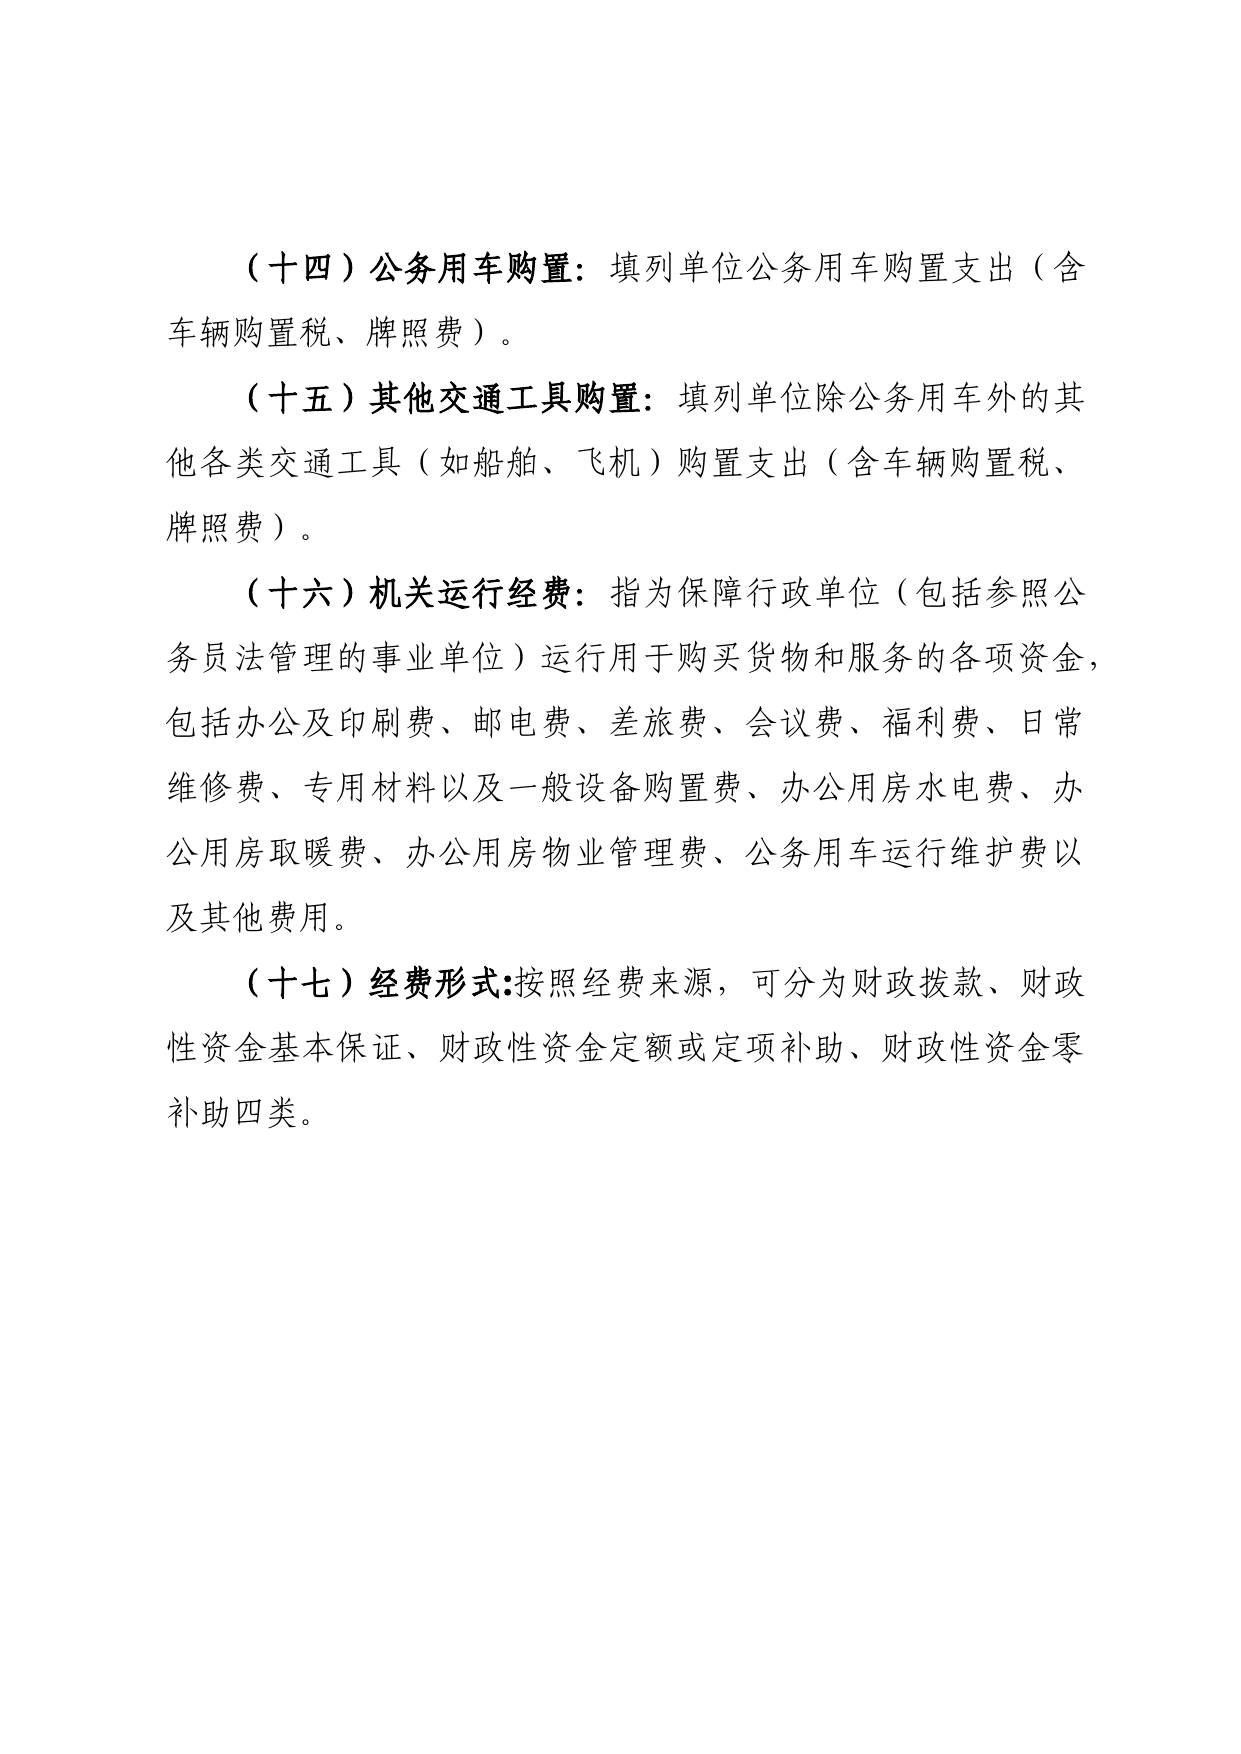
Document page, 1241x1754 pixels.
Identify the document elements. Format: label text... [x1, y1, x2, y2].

text （十五）其他交通工具购置：填列单位除公务用车外的其他各类交通工具（如船舶、飞机）购置支出（含车辆购置税、牌照费）。 [165, 363, 1087, 558]
text （十四）公务用车购置：填列单位公务用车购置支出（含车辆购置税、牌照费）。 [165, 233, 1087, 363]
text （十六）机关运行经费：指为保障行政单位（包括参照公务员法管理的事业单位）运行用于购买货物和服务的各项资金，包括办公及印刷费、邮电费、差旅费、会议费、福利费、日常维修费、专用材料以及一般设备购置费、办公用房水电费、办公用房取暖费、办公用房物业管理费、公务用车运行维护费以及其他费用。 [165, 558, 1087, 948]
text （十七）经费形式:按照经费来源，可分为财政拨款、财政性资金基本保证、财政性资金定额或定项补助、财政性资金零补助四类。 [165, 948, 1087, 1143]
